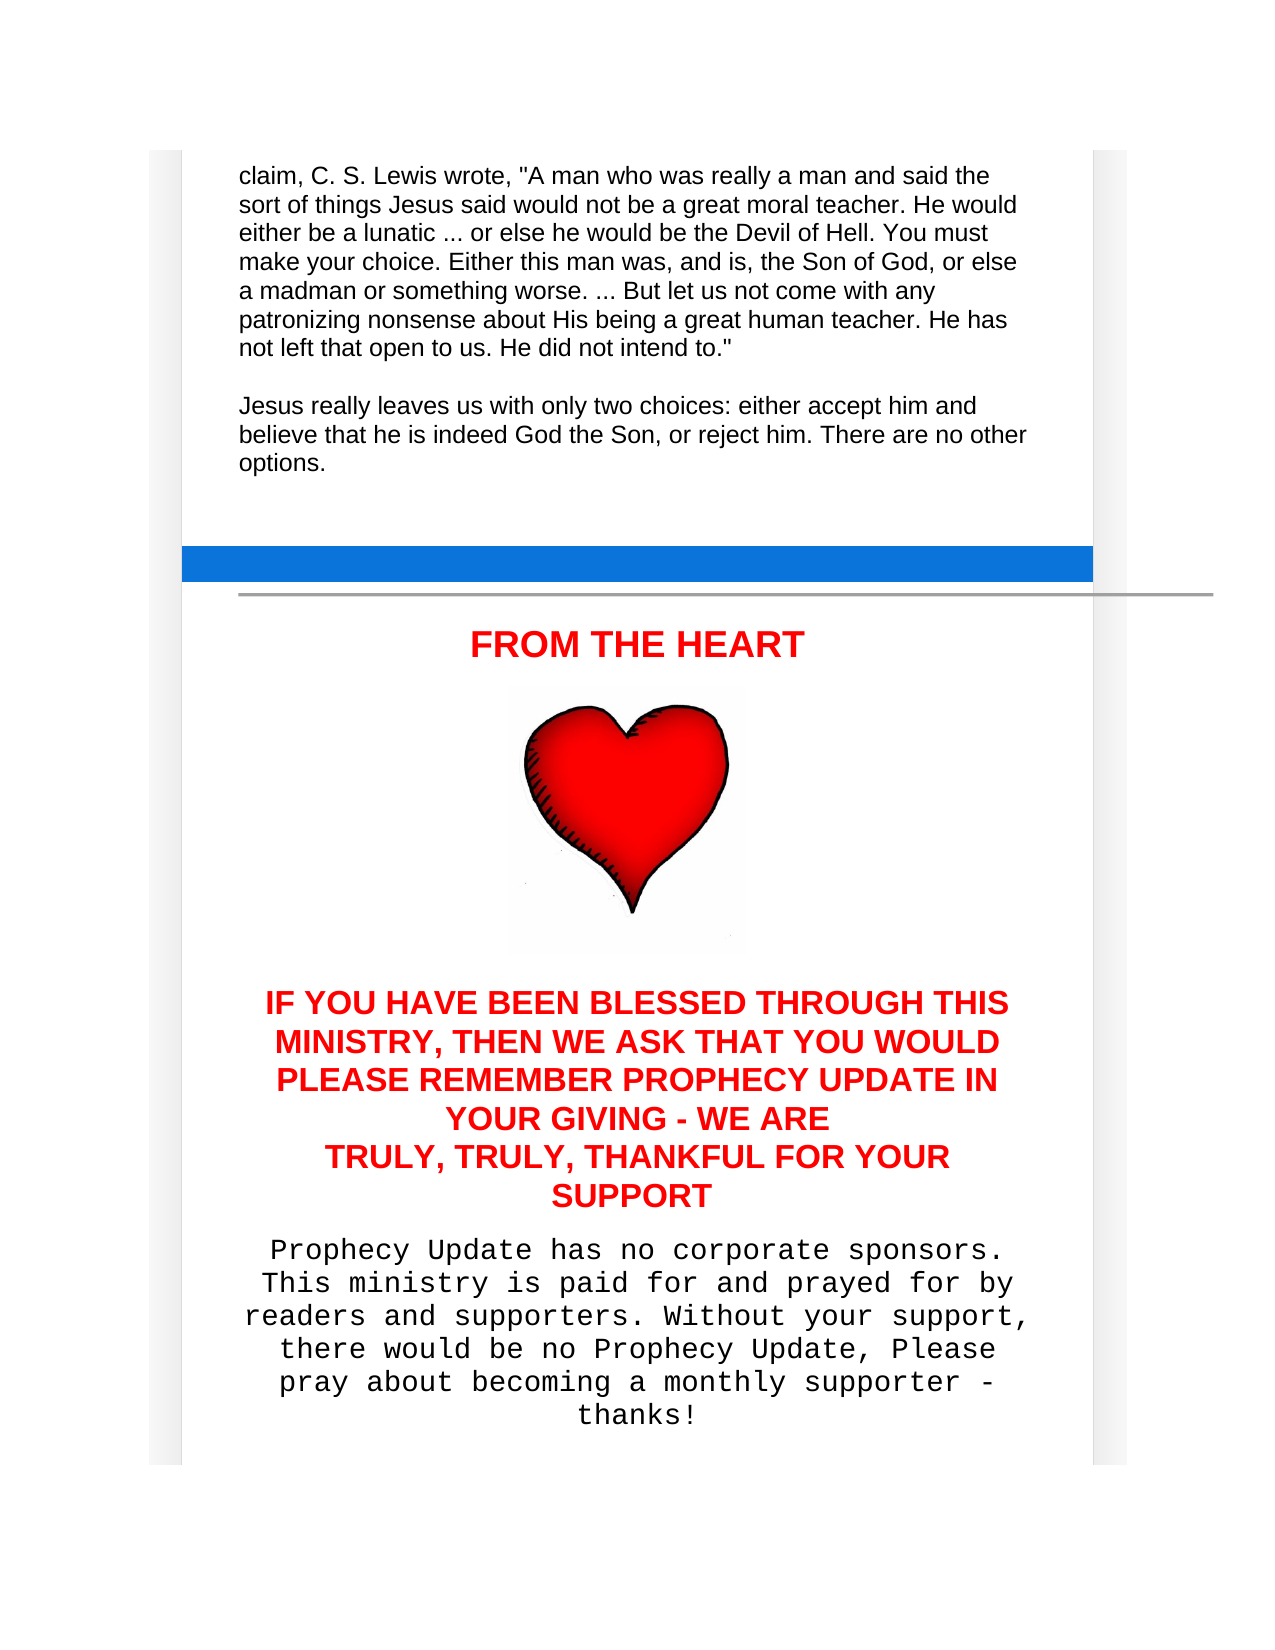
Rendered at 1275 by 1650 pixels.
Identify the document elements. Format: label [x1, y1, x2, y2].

picture [508, 686, 746, 955]
